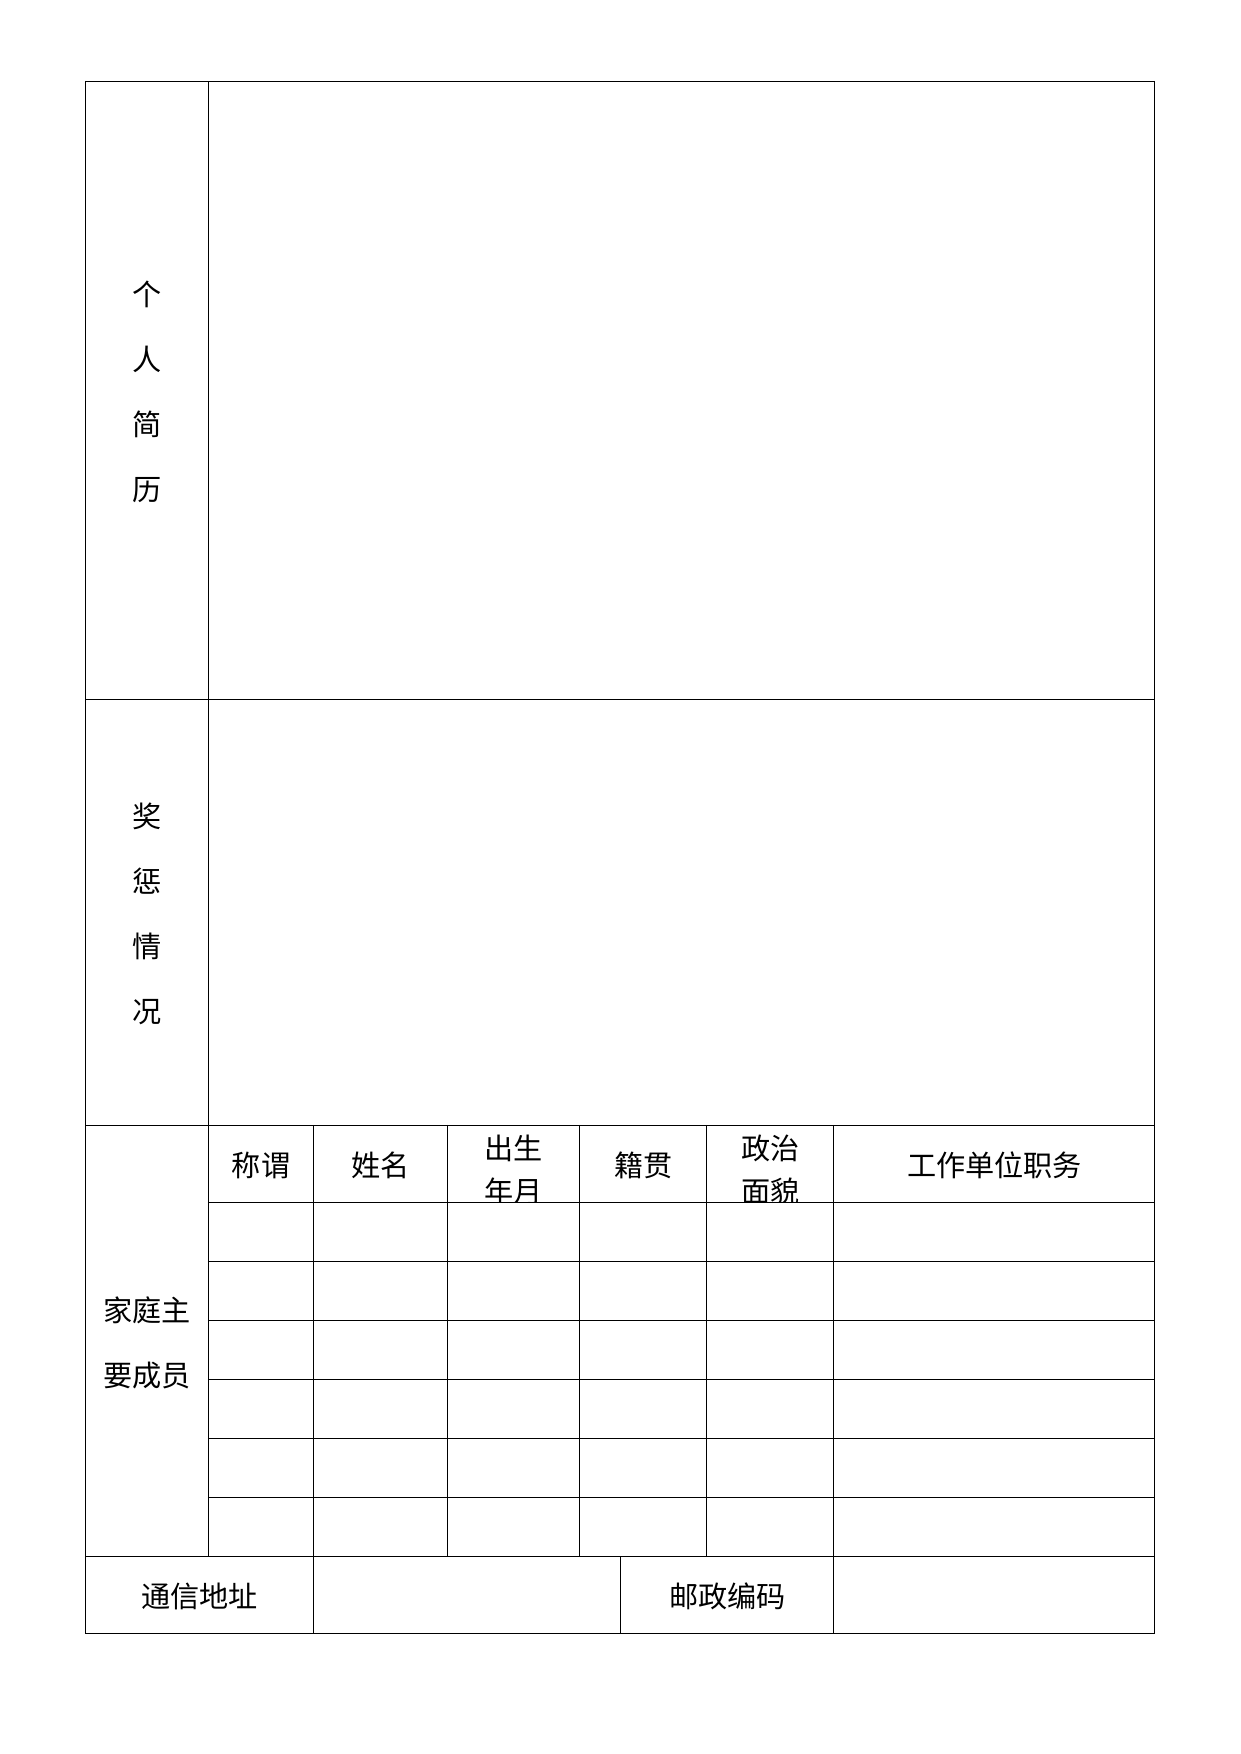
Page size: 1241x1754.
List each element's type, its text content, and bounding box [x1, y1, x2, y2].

table_cell [209, 700, 1154, 1125]
table_cell [834, 1321, 1154, 1379]
table_cell [707, 1321, 833, 1379]
table_cell [314, 1439, 447, 1497]
table_cell [209, 1380, 313, 1438]
table_cell [209, 82, 1154, 699]
table_cell [209, 1321, 313, 1379]
table_cell [448, 1380, 579, 1438]
table_cell 通信地址 [86, 1557, 313, 1633]
table_cell [834, 1203, 1154, 1261]
table_cell [707, 1262, 833, 1320]
table_cell [580, 1380, 706, 1438]
table_cell [707, 1498, 833, 1556]
table_cell [707, 1439, 833, 1497]
table_cell 籍贯 [580, 1126, 706, 1202]
table_cell [314, 1380, 447, 1438]
table_cell [448, 1262, 579, 1320]
table_cell [209, 1439, 313, 1497]
table_cell 个 人 简 历 [86, 82, 208, 699]
table_cell 奖 惩 情 况 [86, 700, 208, 1125]
table_cell [448, 1439, 579, 1497]
table_cell [580, 1498, 706, 1556]
table_cell 邮政编码 [621, 1557, 833, 1633]
table_cell [834, 1557, 1154, 1633]
table_cell [448, 1203, 579, 1261]
table_cell [448, 1321, 579, 1379]
table_cell [707, 1203, 833, 1261]
table_cell [314, 1262, 447, 1320]
table_cell 姓名 [314, 1126, 447, 1202]
table_cell [314, 1498, 447, 1556]
table_cell [209, 1203, 313, 1261]
table_cell [209, 1262, 313, 1320]
table_cell 家庭主要成员 [86, 1126, 208, 1556]
table_cell 政治 面貌 [707, 1126, 833, 1202]
table_cell 工作单位职务 [834, 1126, 1154, 1202]
table_cell [314, 1557, 620, 1633]
table_cell [834, 1262, 1154, 1320]
table_cell [209, 1498, 313, 1556]
table_cell [580, 1203, 706, 1261]
table_cell [834, 1439, 1154, 1497]
table_cell 称谓 [209, 1126, 313, 1202]
table_cell [314, 1321, 447, 1379]
table_cell [834, 1380, 1154, 1438]
table_cell [314, 1203, 447, 1261]
table_cell [834, 1498, 1154, 1556]
table_cell [580, 1439, 706, 1497]
table_cell [707, 1380, 833, 1438]
table_cell [448, 1498, 579, 1556]
table_cell [580, 1321, 706, 1379]
table_cell 出生 年月 [448, 1126, 579, 1202]
table_cell [580, 1262, 706, 1320]
